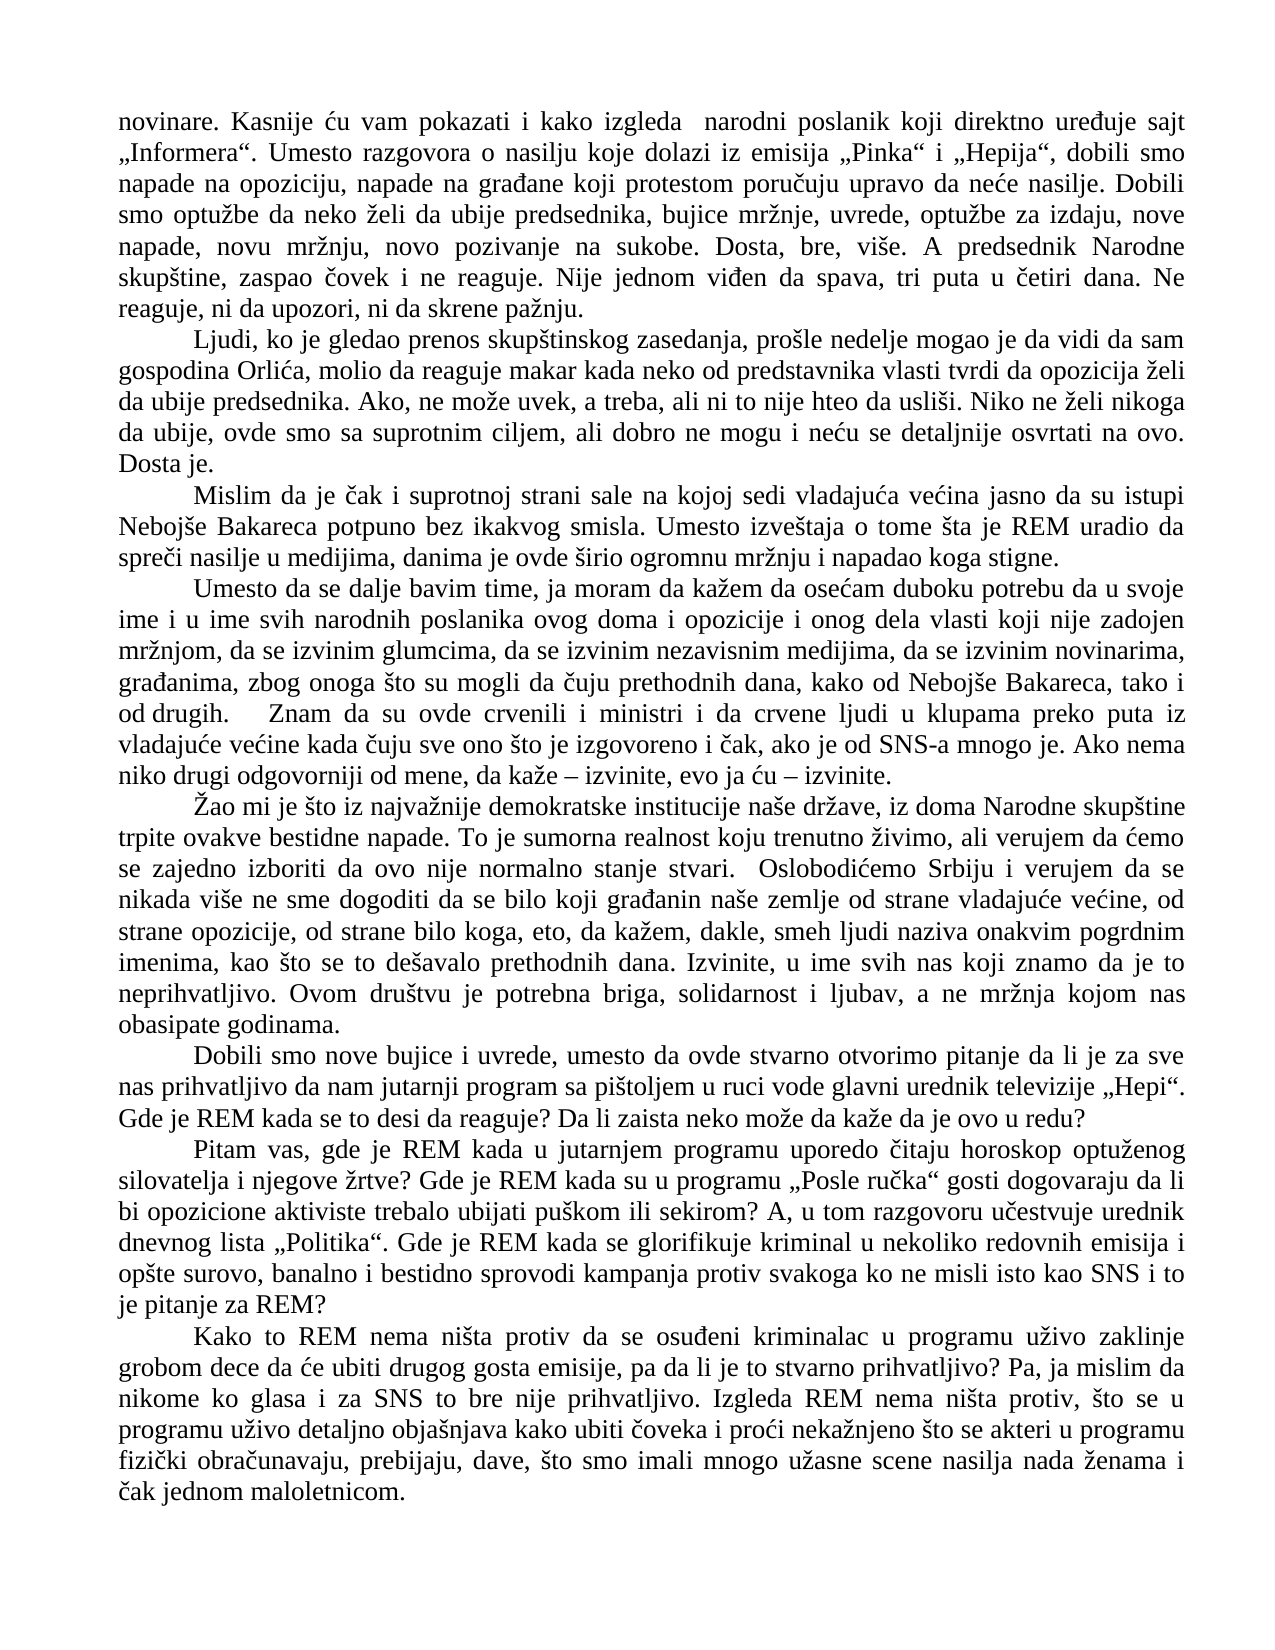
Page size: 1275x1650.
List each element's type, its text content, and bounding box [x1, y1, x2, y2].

text Ljudi, ko je gledao prenos skupštinskog zasedanja, prošle nedelje mogao je da vidi da sam gospodina Orlića, molio da reaguje makar kada neko od predstavnika vlasti tvrdi da opozicija želi da ubije predsednika. Ako, ne može uvek, a treba, ali ni to nije hteo da usliši. Niko ne želi nikoga da ubije, ovde smo sa suprotnim ciljem, ali dobro ne mogu i neću se detaljnije osvrtati na ovo. Dosta je. [118, 323, 1186, 479]
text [118, 105, 1186, 323]
text Pitam vas, gde je REM kada u jutarnjem programu uporedo čitaju horoskop optuženog silovatelja i njegove žrtve? Gde je REM kada su u programu „Posle ručka“ gosti dogovaraju da li bi opozicione aktiviste trebalo ubijati puškom ili sekirom? A, u tom razgovoru učestvuje urednik dnevnog lista „Politika“. Gde je REM kada se glorifikuje kriminal u nekoliko redovnih emisija i opšte surovo, banalno i bestidno sprovodi kampanja protiv svakoga ko ne misli isto kao SNS i to je pitanje za REM? [118, 1133, 1186, 1320]
text Kako to REM nema ništa protiv da se osuđeni kriminalac u programu uživo zaklinje grobom dece da će ubiti drugog gosta emisije, pa da li je to stvarno prihvatljivo? Pa, ja mislim da nikome ko glasa i za SNS to bre nije prihvatljivo. Izgleda REM nema ništa protiv, što se u programu uživo detaljno objašnjava kako ubiti čoveka i proći nekažnjeno što se akteri u programu fizički obračunavaju, prebijaju, dave, što smo imali mnogo užasne scene nasilja nada ženama i čak jednom maloletnicom. [118, 1320, 1186, 1507]
text Mislim da je čak i suprotnoj strani sale na kojoj sedi vladajuća većina jasno da su istupi Nebojše Bakareca potpuno bez ikakvog smisla. Umesto izveštaja o tome šta je REM uradio da spreči nasilje u medijima, danima je ovde širio ogromnu mržnju i napadao koga stigne. [118, 479, 1186, 572]
text Dobili smo nove bujice i uvrede, umesto da ovde stvarno otvorimo pitanje da li je za sve nas prihvatljivo da nam jutarnji program sa pištoljem u ruci vode glavni urednik televizije „Hepi“. Gde je REM kada se to desi da reaguje? Da li zaista neko može da kaže da je ovo u redu? [118, 1039, 1186, 1133]
text Žao mi je što iz najvažnije demokratske institucije naše države, iz doma Narodne skupštine trpite ovakve bestidne napade. To je sumorna realnost koju trenutno živimo, ali verujem da ćemo se zajedno izboriti da ovo nije normalno stanje stvari. Oslobodićemo Srbiju i verujem da se nikada više ne sme dogoditi da se bilo koji građanin naše zemlje od strane vladajuće većine, od strane opozicije, od strane bilo koga, eto, da kažem, dakle, smeh ljudi naziva onakvim pogrdnim imenima, kao što se to dešavalo prethodnih dana. Izvinite, u ime svih nas koji znamo da je to neprihvatljivo. Ovom društvu je potrebna briga, solidarnost i ljubav, a ne mržnja kojom nas obasipate godinama. [118, 790, 1186, 1039]
text Umesto da se dalje bavim time, ja moram da kažem da osećam duboku potrebu da u svoje ime i u ime svih narodnih poslanika ovog doma i opozicije i onog dela vlasti koji nije zadojen mržnjom, da se izvinim glumcima, da se izvinim nezavisnim medijima, da se izvinim novinarima, građanima, zbog onoga što su mogli da čuju prethodnih dana, kako od Nebojše Bakareca, tako i od drugih. Znam da su ovde crvenili i ministri i da crvene ljudi u klupama preko puta iz vladajuće većine kada čuju sve ono što je izgovoreno i čak, ako je od SNS-a mnogo je. Ako nema niko drugi odgovorniji od mene, da kaže – izvinite, evo ja ću – izvinite. [118, 572, 1186, 790]
